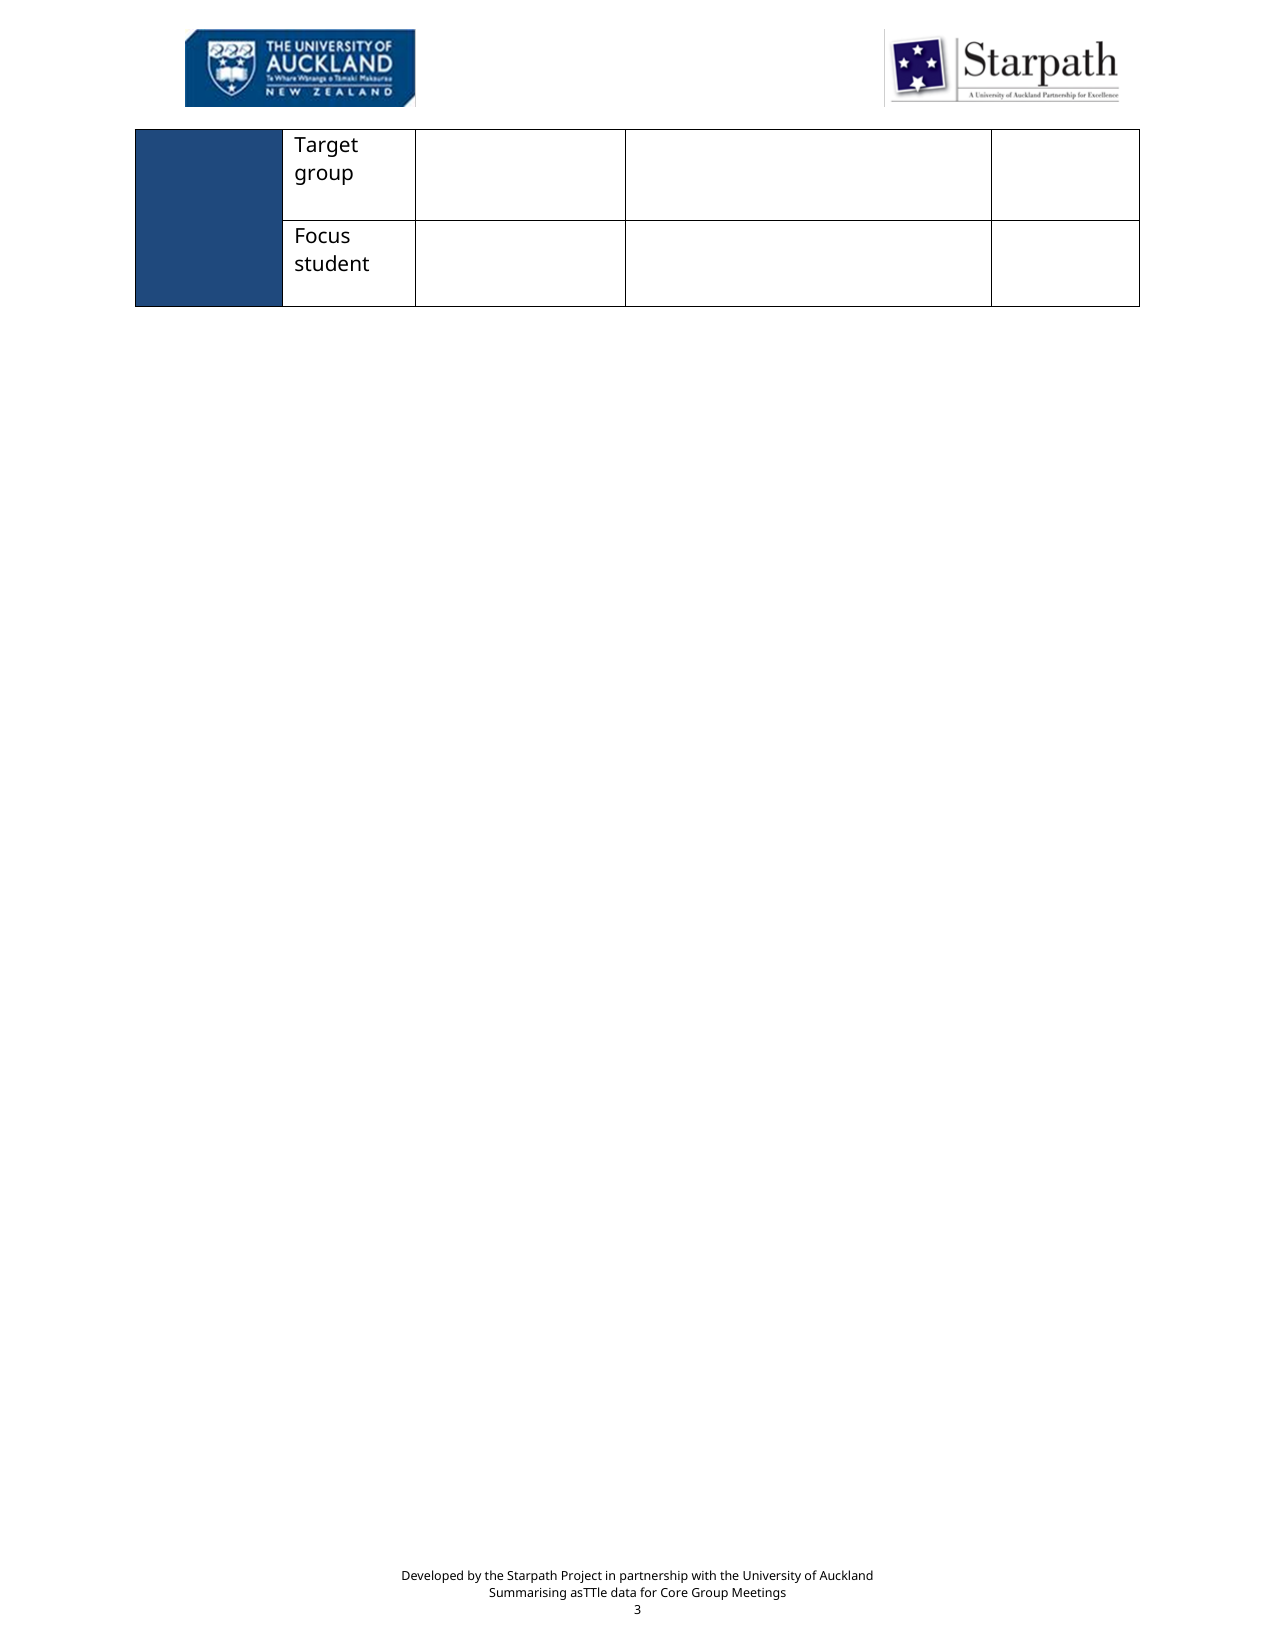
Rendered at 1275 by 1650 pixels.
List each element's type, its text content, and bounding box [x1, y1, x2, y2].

table_cell [992, 130, 1139, 220]
table_cell Inference [136, 130, 282, 306]
picture [185, 29, 1125, 107]
table_cell [416, 221, 625, 306]
table_cell Target group [283, 130, 415, 220]
table_cell [626, 221, 991, 306]
table_cell [416, 130, 625, 220]
table_cell [992, 221, 1139, 306]
table_cell [626, 130, 991, 220]
table_cell Focus student [283, 221, 415, 306]
